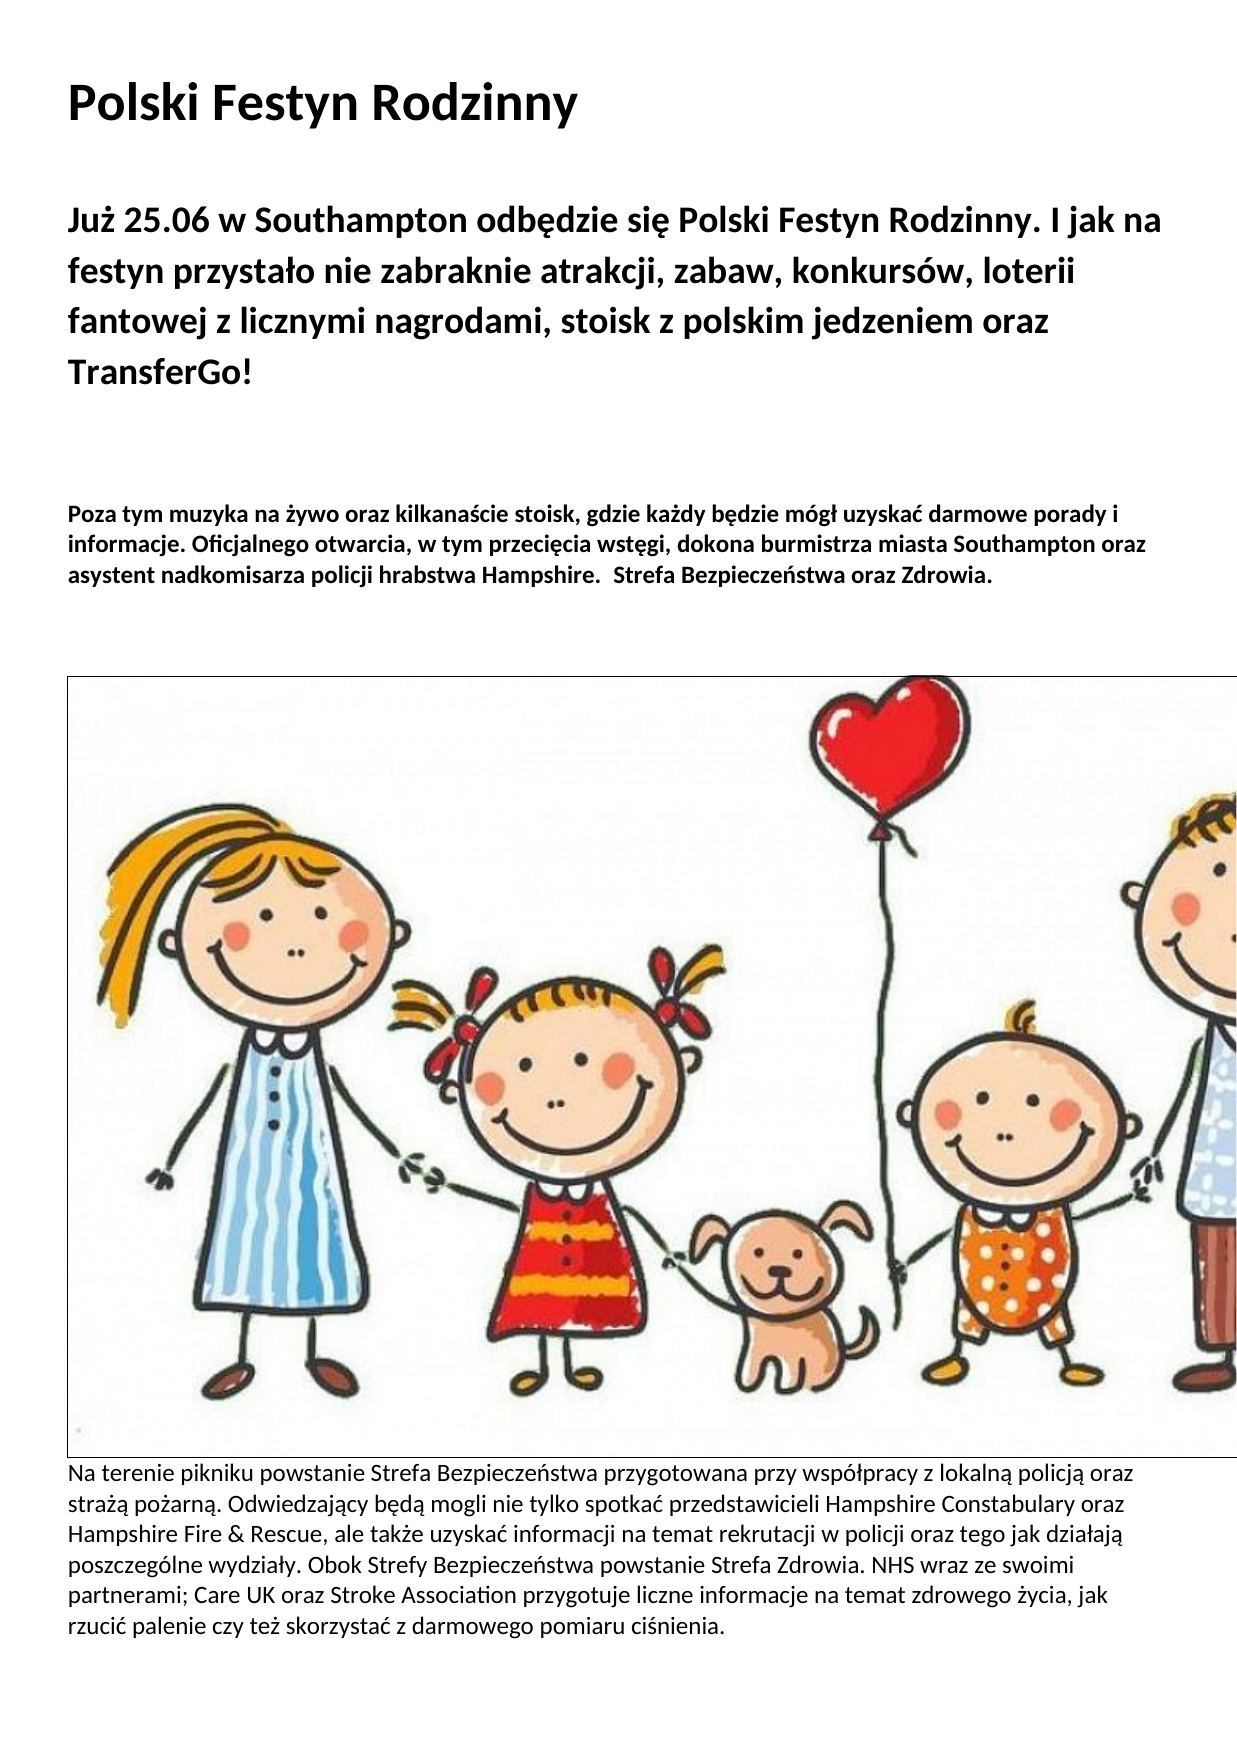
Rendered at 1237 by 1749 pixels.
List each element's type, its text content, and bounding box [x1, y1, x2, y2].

text Poza tym muzyka na żywo oraz kilkanaście stoisk, gdzie każdy będzie mógł uzyskać darmowe porady i informacje. Oficjalnego otwarcia, w tym przecięcia wstęgi, dokona burmistrza miasta Southampton oraz asystent nadkomisarza policji hrabstwa Hampshire. Strefa Bezpieczeństwa oraz Zdrowia. [68, 498, 1169, 589]
text Polski Festyn Rodzinny [68, 68, 1169, 134]
text Już 25.06 w Southampton odbędzie się Polski Festyn Rodzinny. I jak na festyn przystało nie zabraknie atrakcji, zabaw, konkursów, loterii fantowej z licznymi nagrodami, stoisk z polskim jedzeniem oraz TransferGo! [68, 196, 1169, 393]
text Na terenie pikniku powstanie Strefa Bezpieczeństwa przygotowana przy współpracy z lokalną policją oraz strażą pożarną. Odwiedzający będą mogli nie tylko spotkać przedstawicieli Hampshire Constabulary oraz Hampshire Fire & Rescue, ale także uzyskać informacji na temat rekrutacji w policji oraz tego jak działają poszczególne wydziały. Obok Strefy Bezpieczeństwa powstanie Strefa Zdrowia. NHS wraz ze swoimi partnerami; Care UK oraz Stroke Association przygotuje liczne informacje na temat zdrowego życia, jak rzucić palenie czy też skorzystać z darmowego pomiaru ciśnienia. [68, 1458, 1169, 1640]
picture [68, 677, 1237, 1457]
